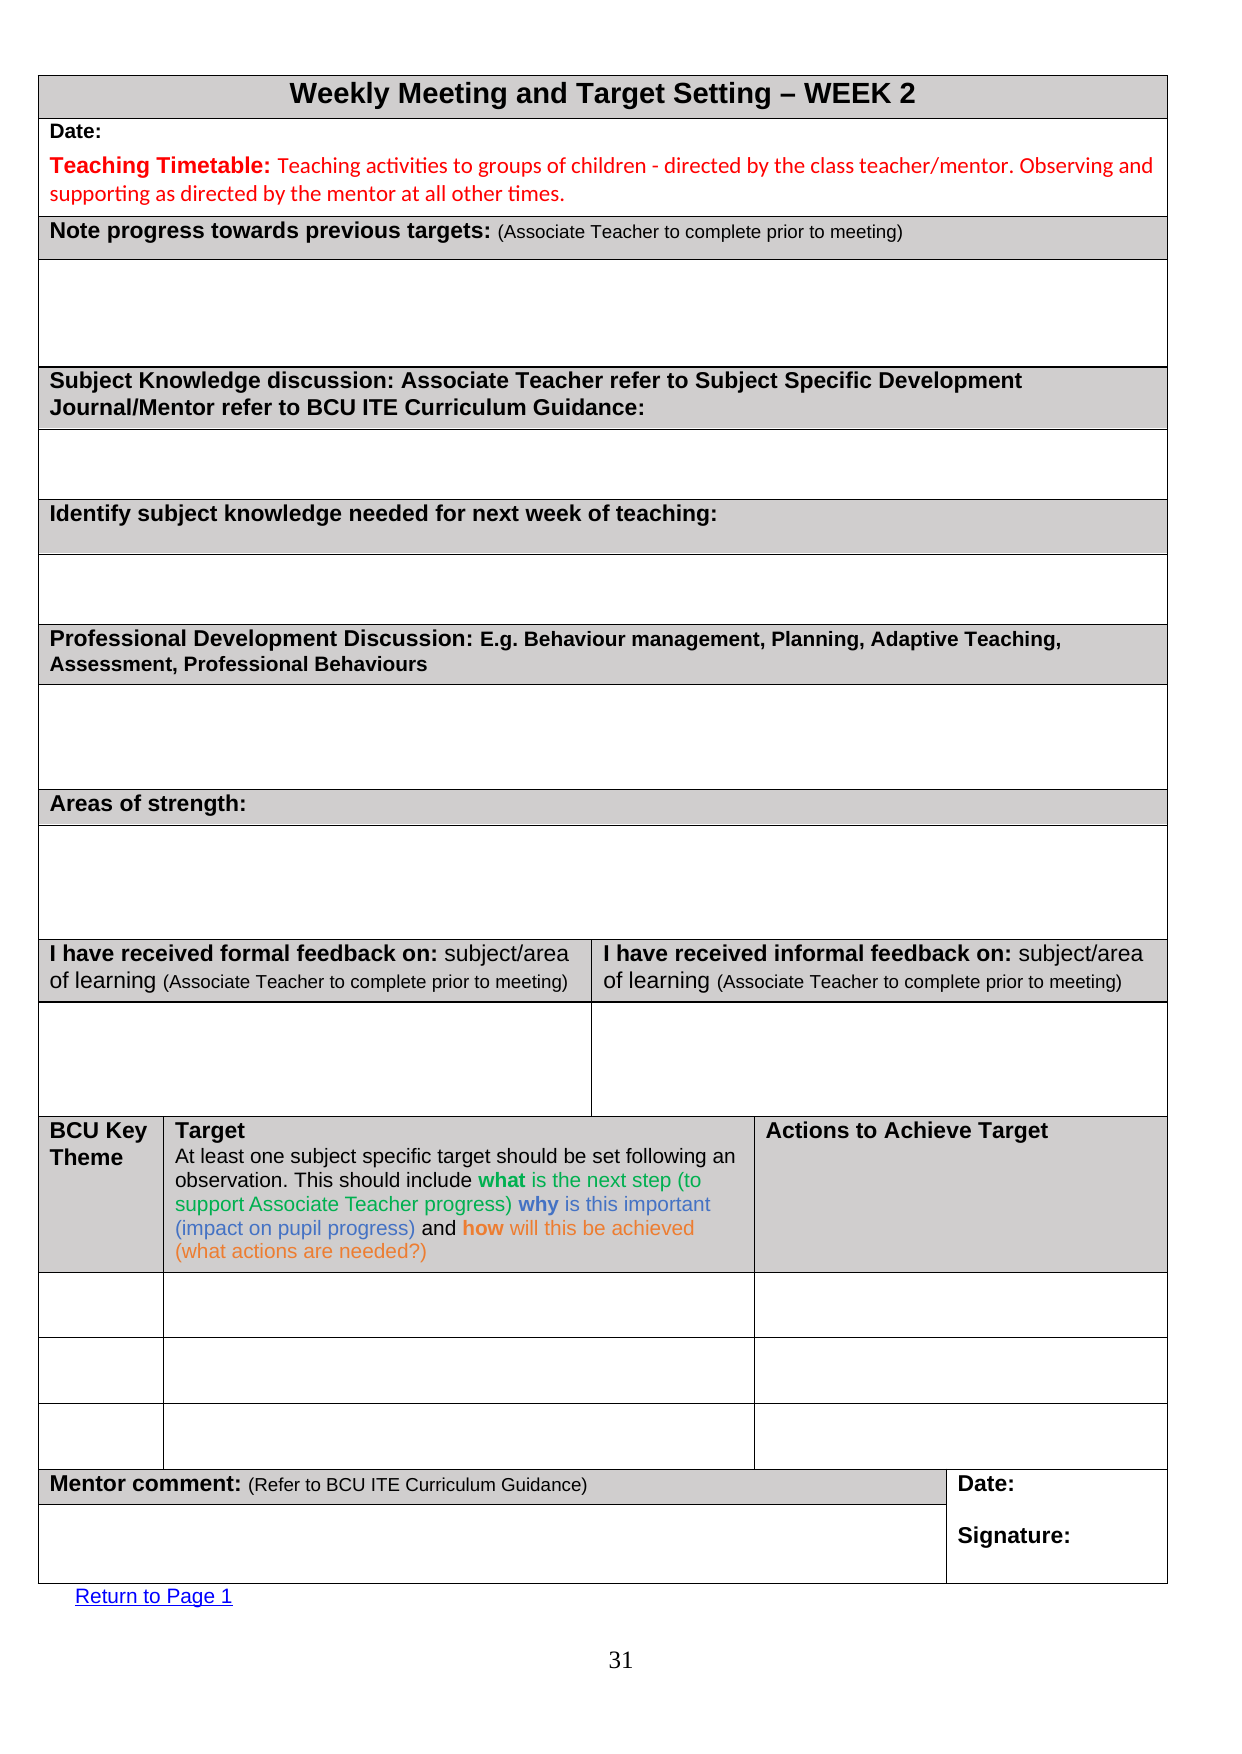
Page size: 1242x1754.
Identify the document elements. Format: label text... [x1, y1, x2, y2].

table_cell Note progress towards previous targets: (Associate Teacher to complete prior to meeting) [39, 217, 1167, 259]
table_cell Target At least one subject specific target should be set following an observation. This should include what is the next step (to support Associate Teacher progress) why is this important (impact on pupil progress) and how will this be achieved (what actions are needed?) [164, 1117, 754, 1272]
table_cell [164, 1273, 754, 1337]
table_cell [39, 1338, 163, 1403]
table_cell [39, 1505, 946, 1583]
table_cell [164, 1404, 754, 1468]
table_cell Professional Development Discussion: E.g. Behaviour management, Planning, Adaptive Teaching, Assessment, Professional Behaviours [39, 625, 1167, 684]
table_cell [39, 1003, 591, 1116]
table_cell Identify subject knowledge needed for next week of teaching: [39, 500, 1167, 553]
table_cell [39, 1404, 163, 1468]
table_cell [39, 685, 1167, 789]
table_cell Mentor comment: (Refer to BCU ITE Curriculum Guidance) [39, 1470, 946, 1504]
table_cell [39, 260, 1167, 366]
table_cell Subject Knowledge discussion: Associate Teacher refer to Subject Specific Development Journal/Mentor refer to BCU ITE Curriculum Guidance: [39, 368, 1167, 428]
table_cell Date: Teaching Timetable: Teaching activities to groups of children - directed by the class teacher/mentor. Observing and supporting as directed by the mentor at all other times. [39, 119, 1167, 216]
table_cell I have received formal feedback on: subject/area of learning (Associate Teacher to complete prior to meeting) [39, 940, 591, 1001]
table_cell [39, 1273, 163, 1337]
table_cell [39, 430, 1167, 499]
text Return to Page 1 [75, 1584, 1167, 1608]
table_cell Date: Signature: [947, 1470, 1167, 1583]
table_cell I have received informal feedback on: subject/area of learning (Associate Teacher to complete prior to meeting) [592, 940, 1167, 1001]
table_cell [755, 1338, 1167, 1403]
table_cell [39, 826, 1167, 939]
table_cell [755, 1273, 1167, 1337]
table_cell [164, 1338, 754, 1403]
table_cell [755, 1404, 1167, 1468]
table_header Weekly Meeting and Target Setting – WEEK 2 [39, 76, 1167, 118]
table_cell [39, 555, 1167, 624]
table_cell BCU Key Theme [39, 1117, 163, 1272]
table_cell Areas of strength: [39, 790, 1167, 824]
table_cell [592, 1003, 1167, 1116]
table_cell Actions to Achieve Target [755, 1117, 1167, 1272]
